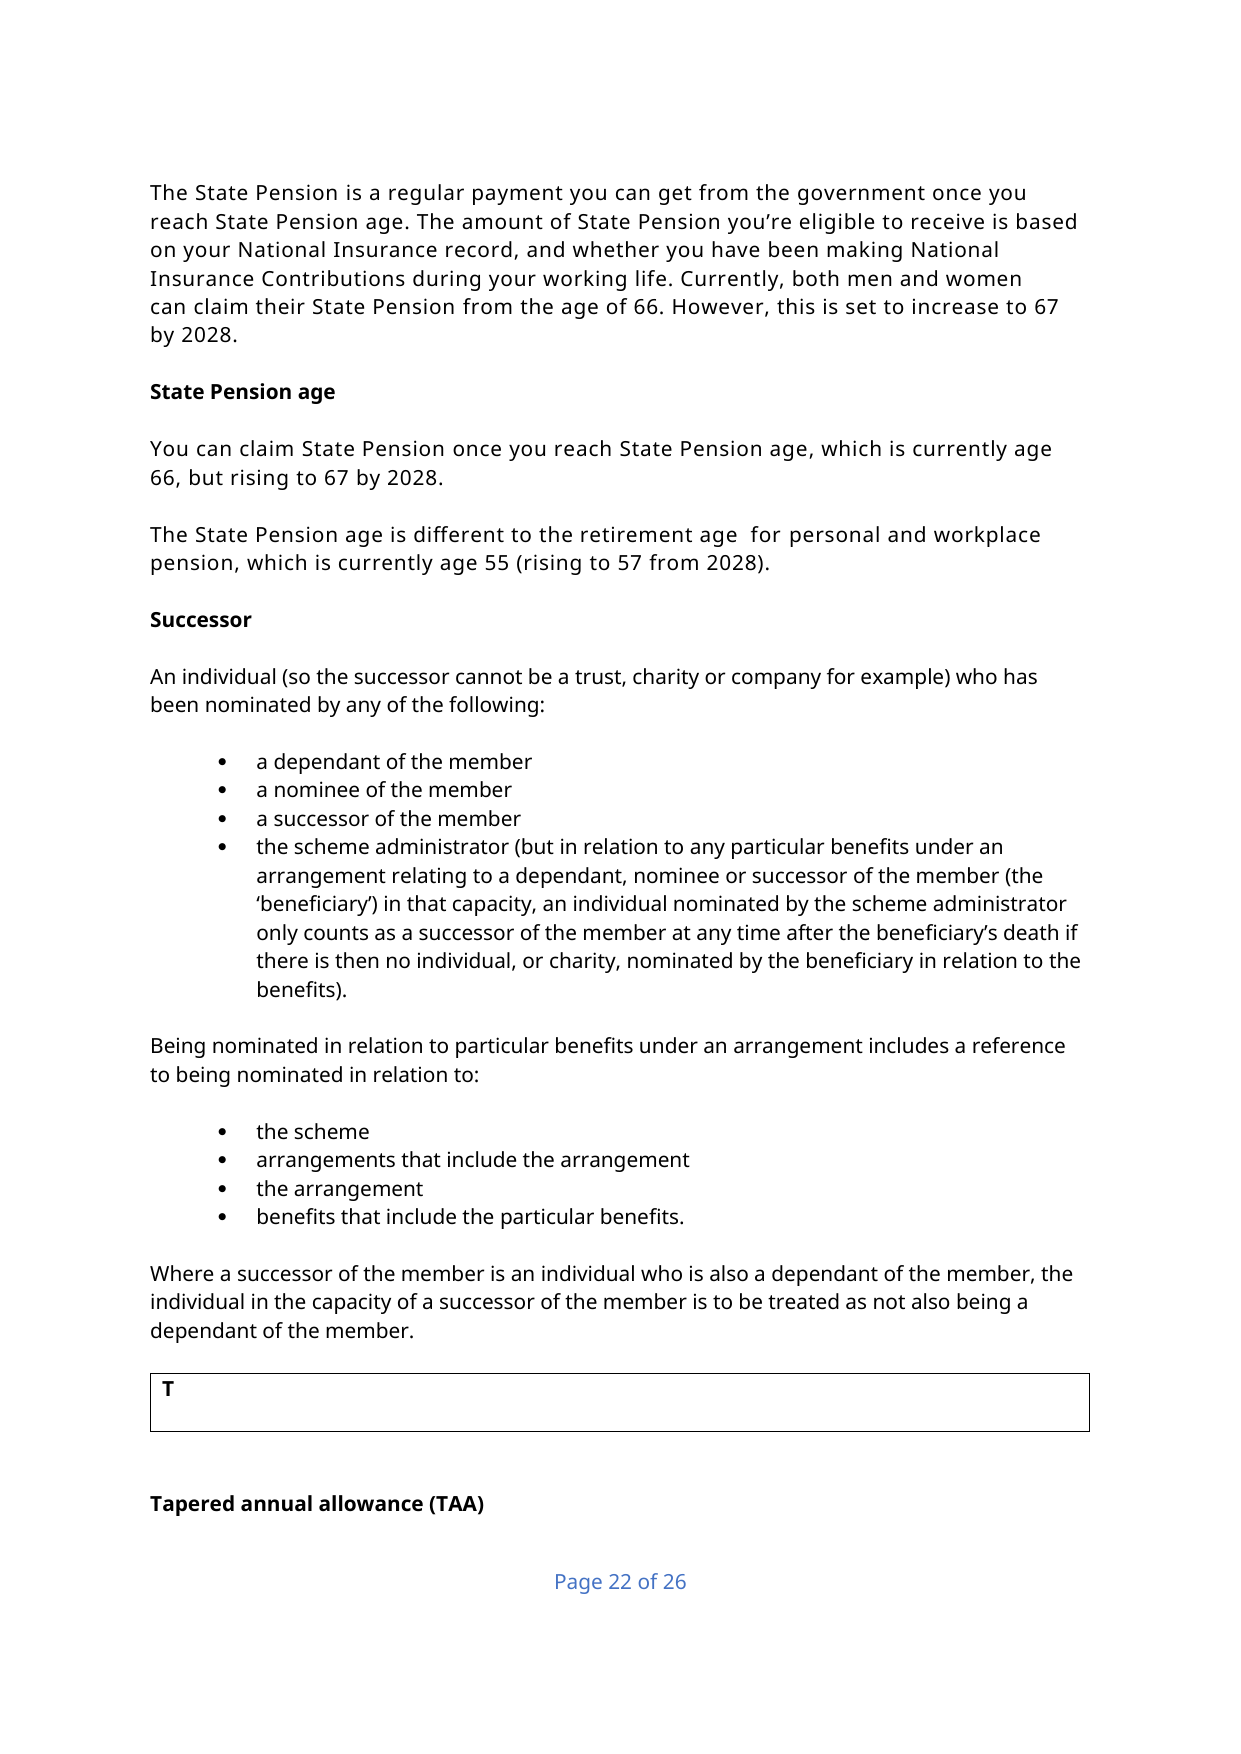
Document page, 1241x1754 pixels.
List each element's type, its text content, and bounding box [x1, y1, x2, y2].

text An individual (so the successor cannot be a trust, charity or company for example) who has been nominated by any of the following: [150, 662, 1090, 719]
list the arrangement [219, 1174, 1090, 1202]
text Where a successor of the member is an individual who is also a dependant of the member, the individual in the capacity of a successor of the member is to be treated as not also being a dependant of the member. [150, 1259, 1090, 1344]
list benefits that include the particular benefits. [219, 1202, 1090, 1231]
text You can claim State Pension once you reach State Pension age, which is currently age 66, but rising to 67 by 2028. [150, 434, 1090, 491]
list the scheme administrator (but in relation to any particular benefits under an arrangement relating to a dependant, nominee or successor of the member (the ‘beneficiary’) in that capacity, an individual nominated by the scheme administrator only counts as a successor of the member at any time after the beneficiary’s death if there is then no individual, or charity, nominated by the beneficiary in relation to the benefits). [219, 832, 1090, 1003]
list the scheme [219, 1117, 1090, 1145]
list a dependant of the member [219, 747, 1090, 776]
text Being nominated in relation to particular benefits under an arrangement includes a reference to being nominated in relation to: [150, 1032, 1090, 1088]
table_header T [151, 1374, 1089, 1431]
text State Pension age [150, 377, 1090, 406]
list a nominee of the member [219, 776, 1090, 804]
text Tapered annual allowance (TAA) [150, 1489, 1090, 1517]
text The State Pension is a regular payment you can get from the government once you reach State Pension age. The amount of State Pension you’re eligible to receive is based on your National Insurance record, and whether you have been making National Insurance Contributions during your working life. Currently, both men and women can claim their State Pension from the age of 66. However, this is set to increase to 67 by 2028. [150, 178, 1090, 349]
list a successor of the member [219, 804, 1090, 832]
list arrangements that include the arrangement [219, 1145, 1090, 1174]
text Successor [150, 605, 1090, 633]
text The State Pension age is different to the retirement age for personal and workplace pension, which is currently age 55 (rising to 57 from 2028). [150, 520, 1090, 577]
